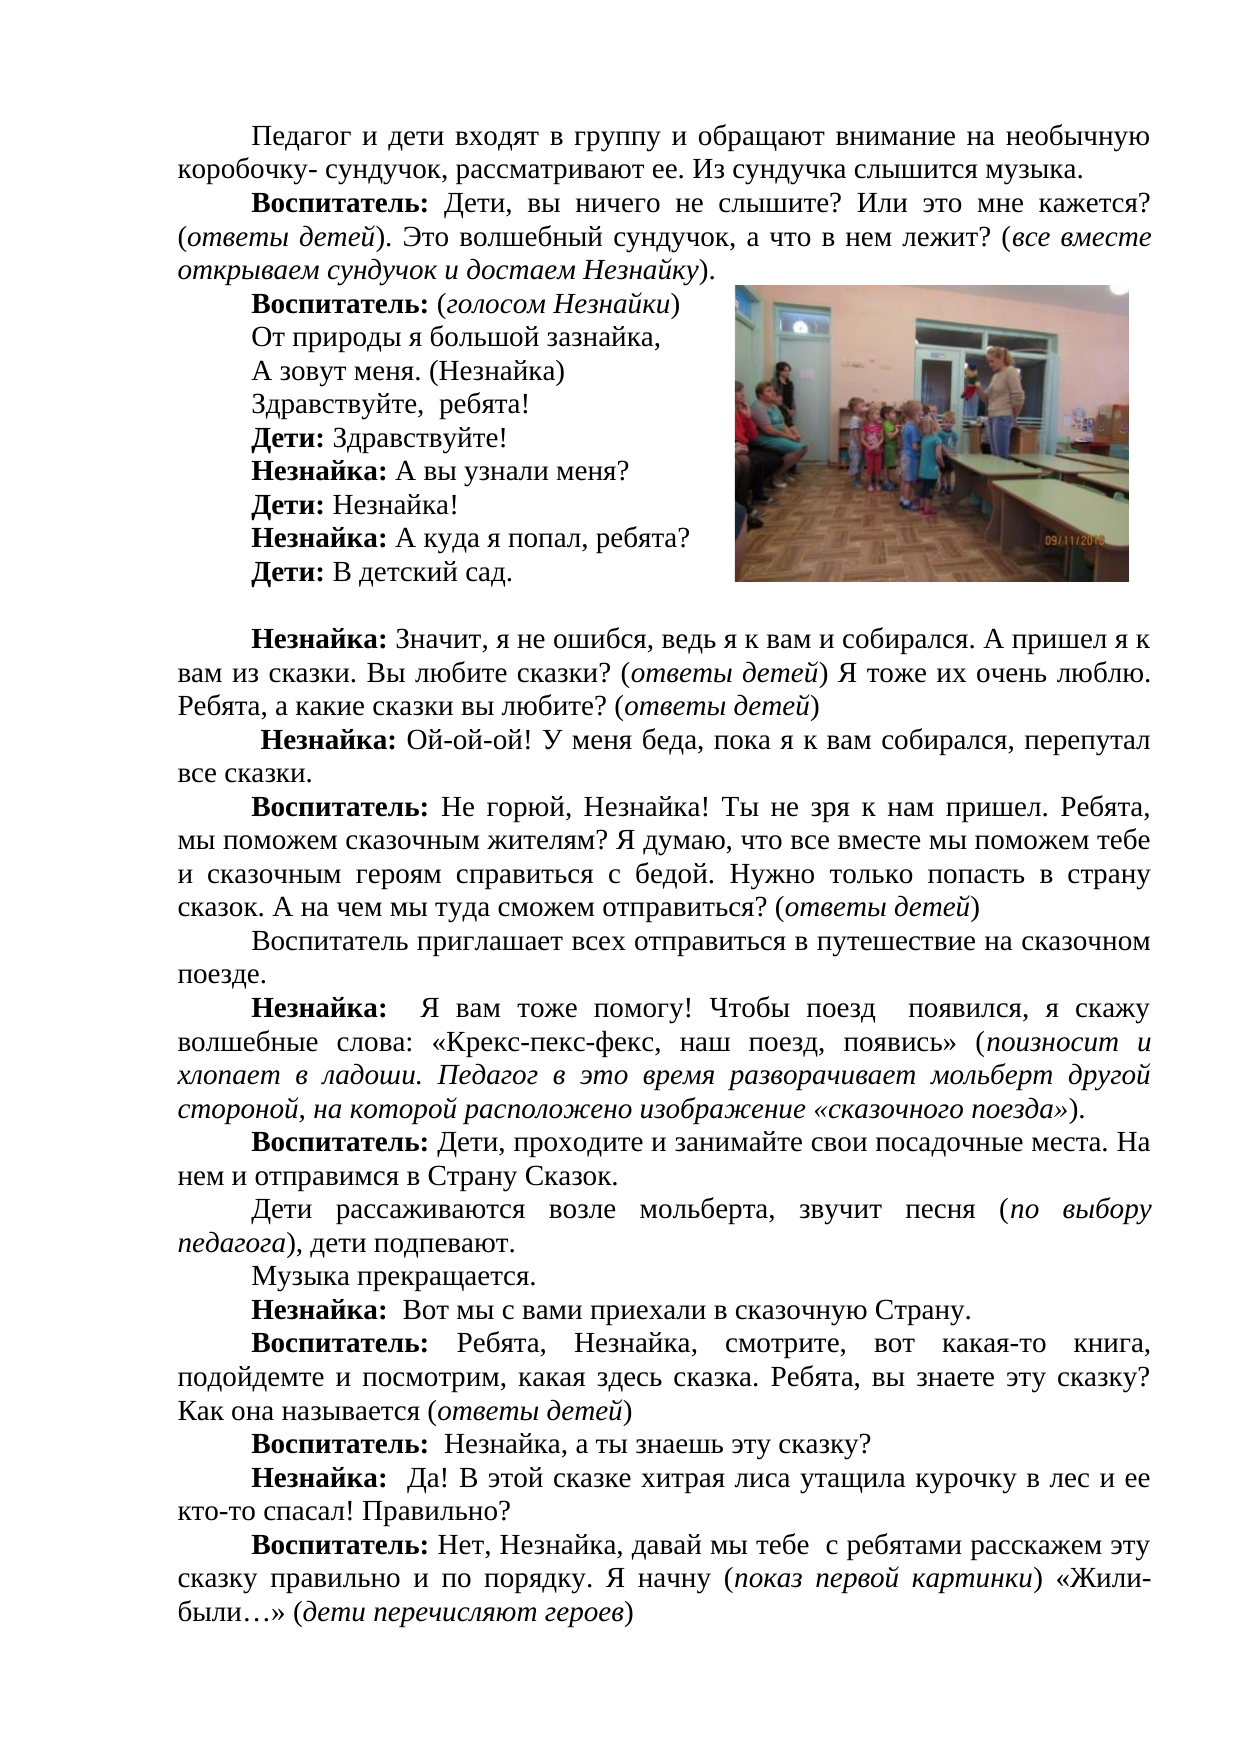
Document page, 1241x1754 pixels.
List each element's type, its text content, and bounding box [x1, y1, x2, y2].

text Воспитатель: Дети, вы ничего не слышите? Или это мне кажется? (ответы детей). Это волшебный сундучок, а что в нем лежит? (все вместе открываем сундучок и достаем Незнайку). [177, 185, 1152, 286]
text Воспитатель: Не горюй, Незнайка! Ты не зря к нам пришел. Ребята, мы поможем сказочным жителям? Я думаю, что все вместе мы поможем тебе и сказочным героям справиться с бедой. Нужно только попасть в страну сказок. А на чем мы туда сможем отправиться? (ответы детей) [177, 789, 1152, 923]
table_header Воспитатель: (голосом Незнайки) От природы я большой зазнайка, А зовут меня. (Незнайка) Здравствуйте, ребята! Дети: Здравствуйте! Незнайка: А вы узнали меня? Дети: Незнайка! Незнайка: А куда я попал, ребята? Дети: В детский сад. [166, 286, 723, 621]
text Дети рассаживаются возле мольберта, звучит песня (по выбору педагога), дети подпевают. [177, 1191, 1152, 1258]
text Воспитатель: Дети, проходите и занимайте свои посадочные места. На нем и отправимся в Страну Сказок. [177, 1124, 1152, 1191]
text Воспитатель: Незнайка, а ты знаешь эту сказку? [177, 1426, 1152, 1460]
text Воспитатель приглашает всех отправиться в путешествие на сказочном поезде. [177, 923, 1152, 990]
text Незнайка: Ой-ой-ой! У меня беда, пока я к вам собирался, перепутал все сказки. [177, 722, 1152, 789]
text Музыка прекращается. [177, 1258, 1152, 1292]
picture [734, 285, 1129, 582]
text Педагог и дети входят в группу и обращают внимание на необычную коробочку- сундучок, рассматривают ее. Из сундучка слышится музыка. [177, 118, 1152, 185]
text Незнайка: Я вам тоже помогу! Чтобы поезд появился, я скажу волшебные слова: «Крекс-пекс-фекс, наш поезд, появись» (поизносит и хлопает в ладоши. Педагог в это время разворачивает мольберт другой стороной, на которой расположено изображение «сказочного поезда»). [177, 990, 1152, 1124]
text Незнайка: Да! В этой сказке хитрая лиса утащила курочку в лес и ее кто-то спасал! Правильно? [177, 1460, 1152, 1527]
table_header [724, 286, 1222, 621]
text Воспитатель: Ребята, Незнайка, смотрите, вот какая-то книга, подойдемте и посмотрим, какая здесь сказка. Ребята, вы знаете эту сказку? Как она называется (ответы детей) [177, 1326, 1152, 1426]
text Незнайка: Вот мы с вами приехали в сказочную Страну. [177, 1292, 1152, 1326]
text Незнайка: Значит, я не ошибся, ведь я к вам и собирался. А пришел я к вам из сказки. Вы любите сказки? (ответы детей) Я тоже их очень люблю. Ребята, а какие сказки вы любите? (ответы детей) [177, 621, 1152, 722]
text Воспитатель: Нет, Незнайка, давай мы тебе с ребятами расскажем эту сказку правильно и по порядку. Я начну (показ первой картинки) «Жили-были…» (дети перечисляют героев) [177, 1527, 1152, 1627]
